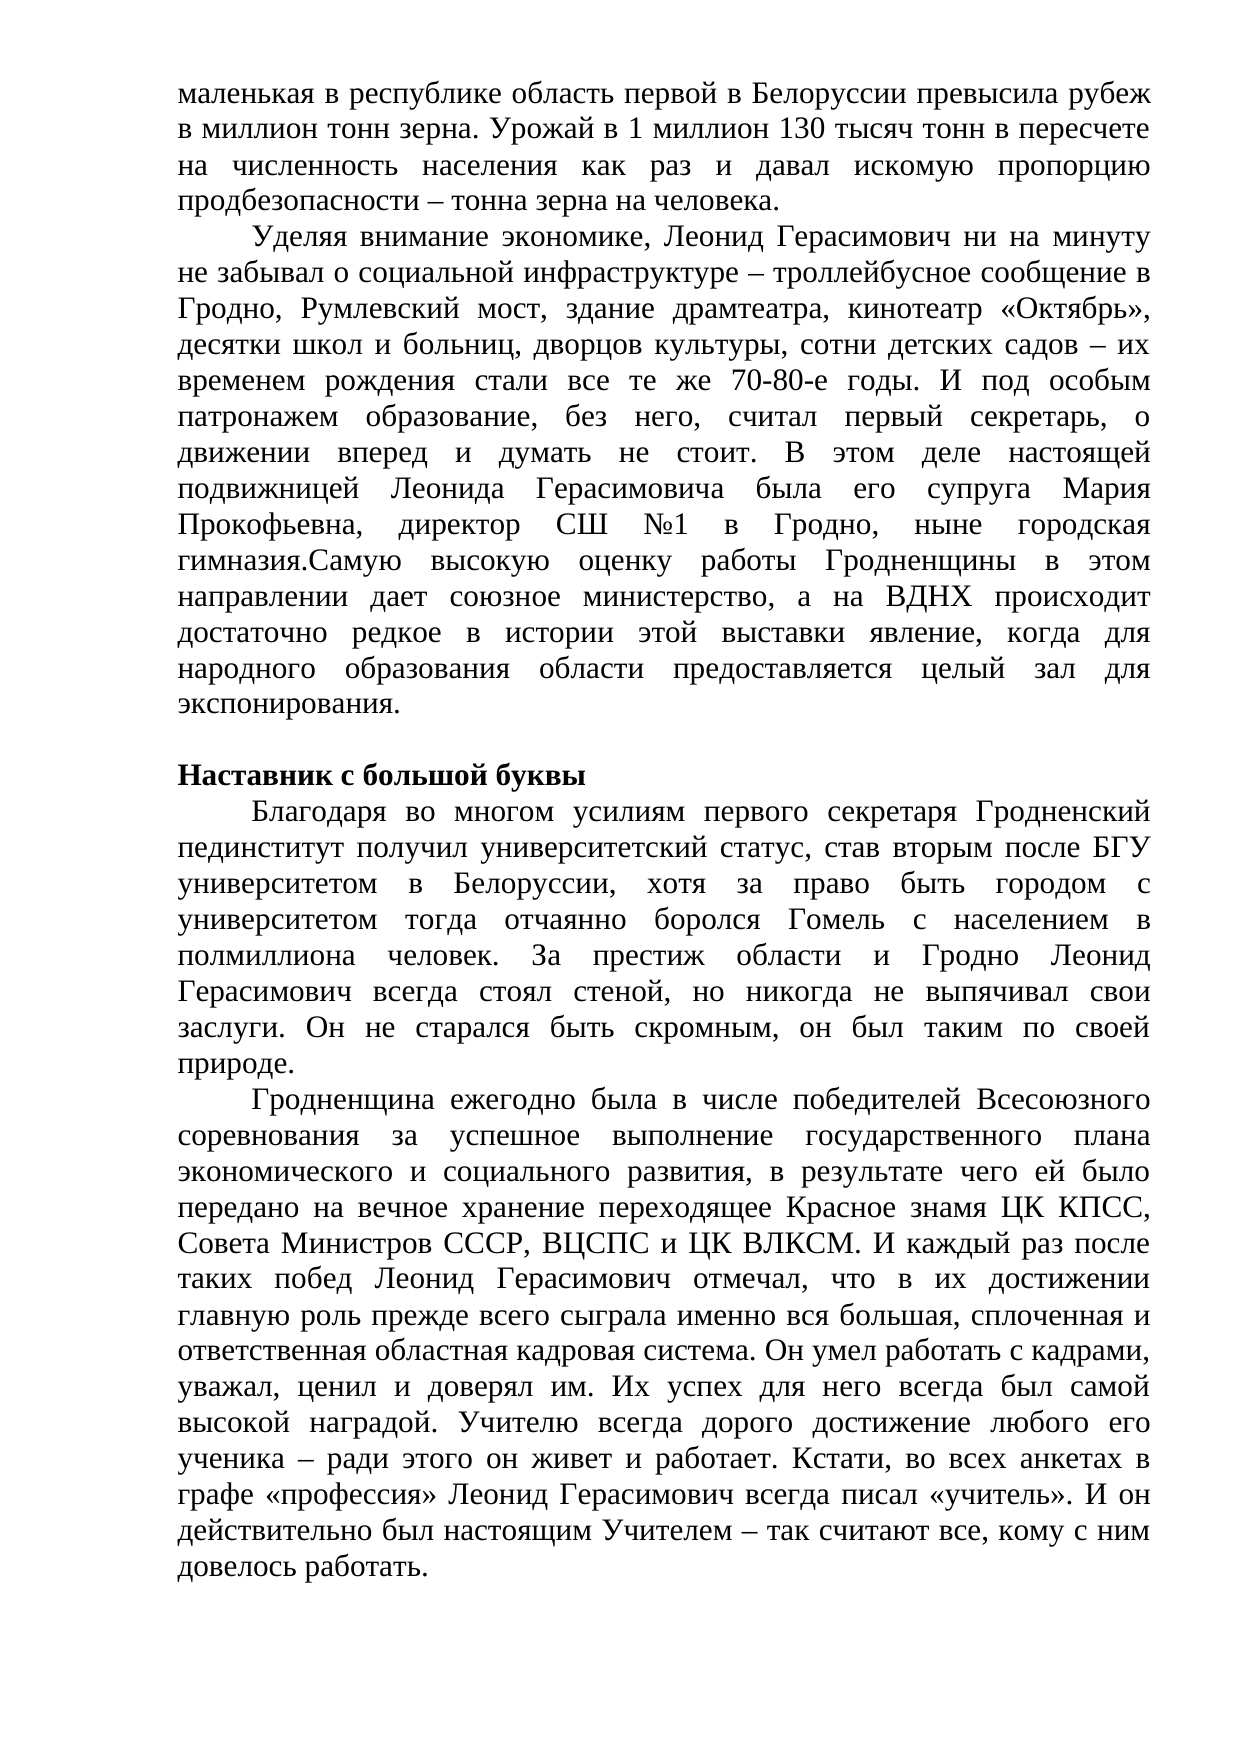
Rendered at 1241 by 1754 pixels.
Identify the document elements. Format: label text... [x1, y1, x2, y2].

text Благодаря во многом усилиям первого секретаря Гродненский пединститут получил университетский статус, став вторым после БГУ университетом в Белоруссии, хотя за право быть городом с университетом тогда отчаянно боролся Гомель с населением в полмиллиона человек. За престиж области и Гродно Леонид Герасимович всегда стоял стеной, но никогда не выпячивал свои заслуги. Он не старался быть скромным, он был таким по своей природе. [177, 793, 1152, 1080]
text Наставник с большой буквы [177, 757, 1152, 793]
text Уделяя внимание экономике, Леонид Герасимович ни на минуту не забывал о социальной инфраструктуре – троллейбусное сообщение в Гродно, Румлевский мост, здание драмтеатра, кинотеатр «Октябрь», десятки школ и больниц, дворцов культуры, сотни детских садов – их временем рождения стали все те же 70-80-е годы. И под особым патронажем образование, без него, считал первый секретарь, о движении вперед и думать не стоит. В этом деле настоящей подвижницей Леонида Герасимовича была его супруга Мария Прокофьевна, директор СШ №1 в Гродно, ныне городская гимназия.Самую высокую оценку работы Гродненщины в этом направлении дает союзное министерство, а на ВДНХ происходит достаточно редкое в истории этой выставки явление, когда для народного образования области предоставляется целый зал для экспонирования. [177, 218, 1152, 721]
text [177, 74, 1152, 218]
text Гродненщина ежегодно была в числе победителей Всесоюзного соревнования за успешное выполнение государственного плана экономического и социального развития, в результате чего ей было передано на вечное хранение переходящее Красное знамя ЦК КПСС, Совета Министров СССР, ВЦСПС и ЦК ВЛКСМ. И каждый раз после таких побед Леонид Герасимович отмечал, что в их достижении главную роль прежде всего сыграла именно вся большая, сплоченная и ответственная областная кадровая система. Он умел работать с кадрами, уважал, ценил и доверял им. Их успех для него всегда был самой высокой наградой. Учителю всегда дорого достижение любого его ученика – ради этого он живет и работает. Кстати, во всех анкетах в графе «профессия» Леонид Герасимович всегда писал «учитель». И он действительно был настоящим Учителем – так считают все, кому с ним довелось работать. [177, 1080, 1152, 1583]
